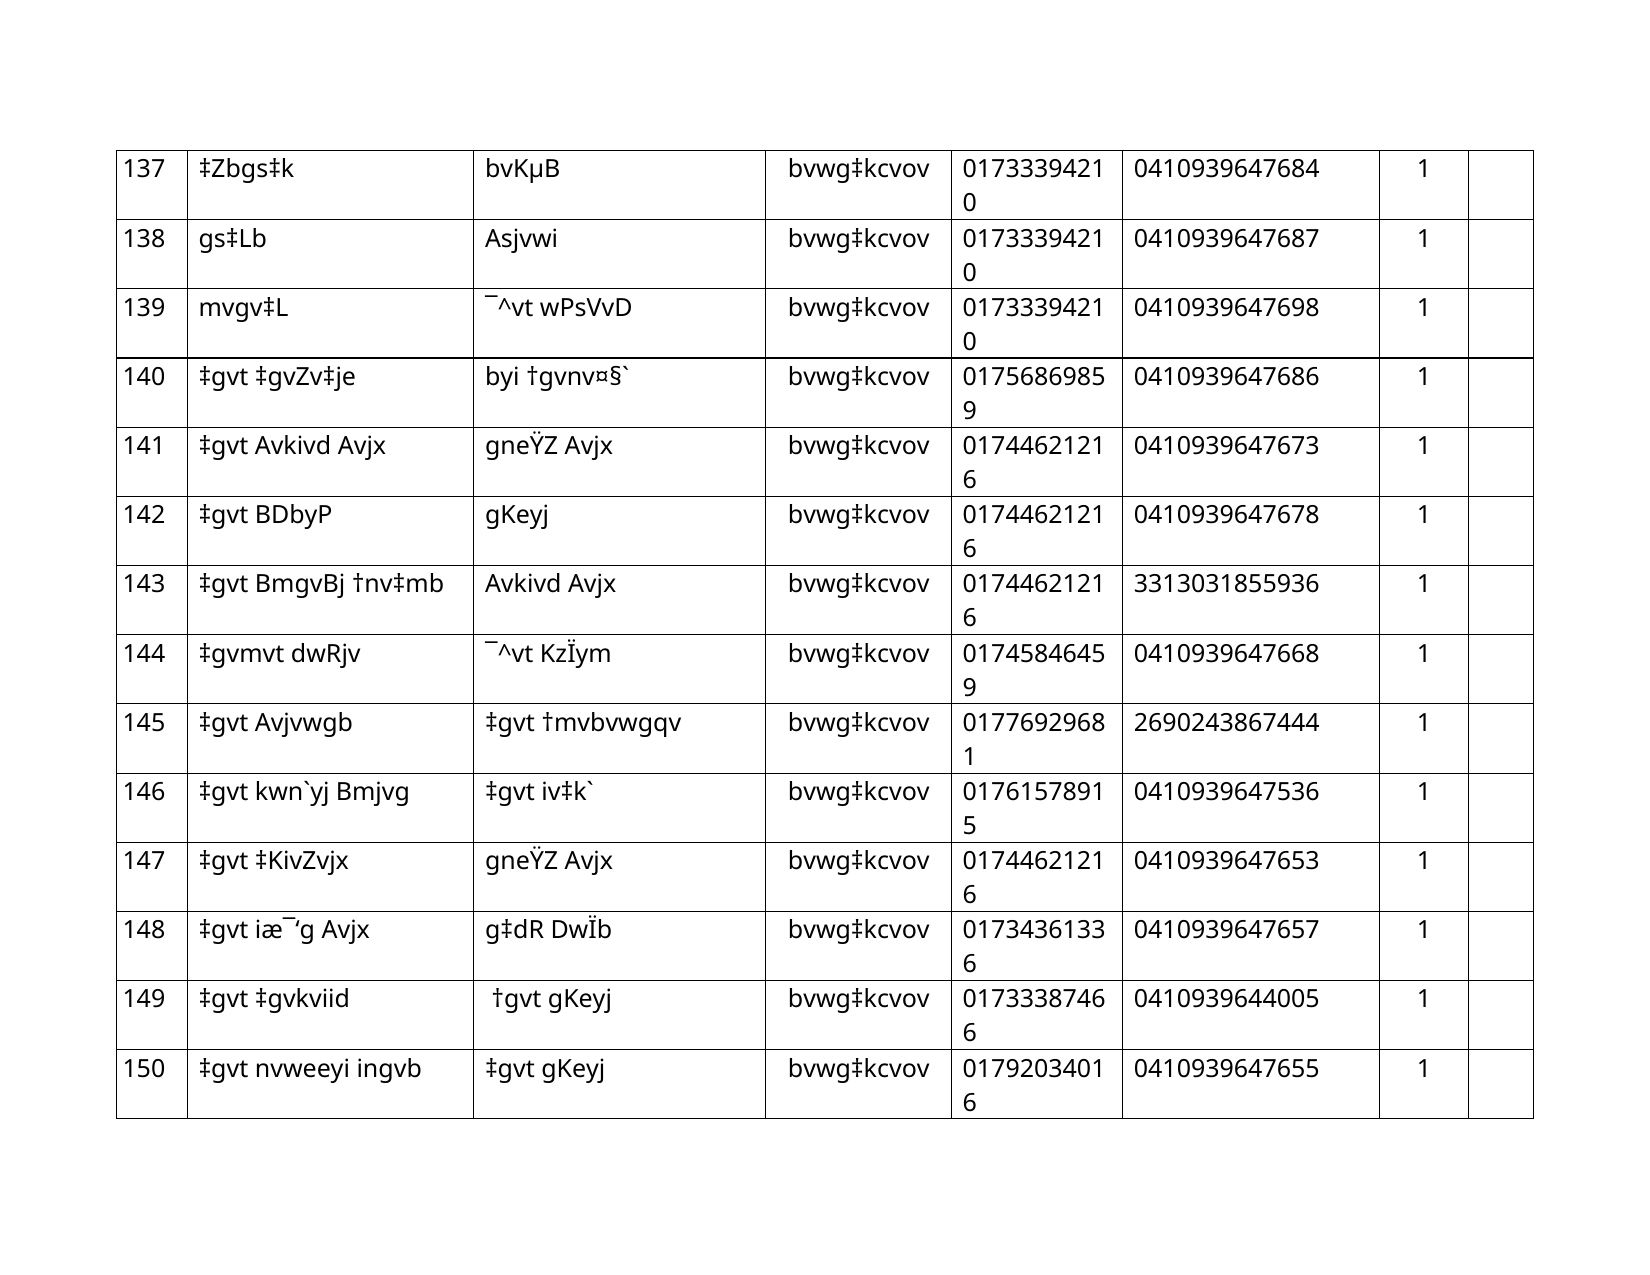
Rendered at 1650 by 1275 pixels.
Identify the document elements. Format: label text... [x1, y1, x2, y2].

table_cell bvwg‡kcvov [766, 635, 951, 703]
table_cell 01756869859 [952, 359, 1122, 427]
table_cell 1 [1380, 912, 1468, 980]
table_cell 1 [1380, 151, 1468, 219]
table_cell 1 [1380, 635, 1468, 703]
table_cell [1469, 635, 1533, 703]
table_cell 01744621216 [952, 428, 1122, 496]
table_cell 01733394210 [952, 151, 1122, 219]
table_cell g‡dR DwÏb [474, 912, 765, 980]
table_cell 1 [1380, 497, 1468, 565]
table_cell ‡gvt Avkivd Avjx [188, 428, 473, 496]
table_cell [1469, 981, 1533, 1049]
table_cell 1 [1380, 220, 1468, 288]
table_cell 01733394210 [952, 289, 1122, 357]
table_cell 01776929681 [952, 704, 1122, 772]
table_cell 2690243867444 [1123, 704, 1379, 772]
table_cell ‡gvt ‡gvZv‡je [188, 359, 473, 427]
table_cell [1469, 220, 1533, 288]
table_cell 01761578915 [952, 774, 1122, 842]
table_cell 01744621216 [952, 843, 1122, 911]
table_cell 1 [1380, 704, 1468, 772]
table_cell [117, 289, 187, 357]
table_cell 0410939647698 [1123, 289, 1379, 357]
table_cell [117, 566, 187, 634]
table_cell 0410939647678 [1123, 497, 1379, 565]
table_cell ‡gvt ‡gvkviid [188, 981, 473, 1049]
table_cell [117, 635, 187, 703]
table_cell ‡gvt iæ¯‘g Avjx [188, 912, 473, 980]
table_cell [1469, 289, 1533, 357]
table_cell bvwg‡kcvov [766, 912, 951, 980]
table_cell [117, 497, 187, 565]
table_cell 01733394210 [952, 220, 1122, 288]
table_cell bvwg‡kcvov [766, 497, 951, 565]
table_cell ‡gvt kwn`yj Bmjvg [188, 774, 473, 842]
table_cell 1 [1380, 359, 1468, 427]
table_cell ‡gvt ‡KivZvjx [188, 843, 473, 911]
table_cell 0410939647668 [1123, 635, 1379, 703]
table_cell bvwg‡kcvov [766, 774, 951, 842]
table_cell 0410939647655 [1123, 1050, 1379, 1118]
table_cell ‡gvt †mvbvwgqv [474, 704, 765, 772]
table_cell Avkivd Avjx [474, 566, 765, 634]
table_cell [117, 151, 187, 219]
table_cell 1 [1380, 843, 1468, 911]
table_cell 0410939647673 [1123, 428, 1379, 496]
table_cell bvwg‡kcvov [766, 566, 951, 634]
table_cell Asjvwi [474, 220, 765, 288]
table_cell byi †gvnv¤§` [474, 359, 765, 427]
table_cell 1 [1380, 289, 1468, 357]
table_cell mvgv‡L [188, 289, 473, 357]
table_cell [117, 843, 187, 911]
table_cell 1 [1380, 566, 1468, 634]
table_cell 01744621216 [952, 566, 1122, 634]
table_cell 1 [1380, 981, 1468, 1049]
table_cell [1469, 359, 1533, 427]
table_cell bvwg‡kcvov [766, 289, 951, 357]
table_cell ¯^vt wPsVvD [474, 289, 765, 357]
table_cell ‡gvmvt dwRjv [188, 635, 473, 703]
table_cell 0410939647684 [1123, 151, 1379, 219]
table_cell 3313031855936 [1123, 566, 1379, 634]
table_cell 1 [1380, 1050, 1468, 1118]
table_cell [1469, 704, 1533, 772]
table_cell [117, 1050, 187, 1118]
table_cell gKeyj [474, 497, 765, 565]
table_cell bvwg‡kcvov [766, 220, 951, 288]
table_cell 01744621216 [952, 497, 1122, 565]
table_cell 1 [1380, 428, 1468, 496]
table_cell gneŸZ Avjx [474, 428, 765, 496]
table_cell [117, 220, 187, 288]
table_cell [1469, 566, 1533, 634]
table_cell ‡gvt iv‡k` [474, 774, 765, 842]
table_cell [117, 774, 187, 842]
table_cell 01734361336 [952, 912, 1122, 980]
table_cell 1 [1380, 774, 1468, 842]
table_cell bvwg‡kcvov [766, 1050, 951, 1118]
table_cell [117, 704, 187, 772]
table_cell 0410939647686 [1123, 359, 1379, 427]
table_cell bvKµB [474, 151, 765, 219]
table_cell [1469, 151, 1533, 219]
table_cell 0410939647687 [1123, 220, 1379, 288]
table_cell 01733387466 [952, 981, 1122, 1049]
table_cell bvwg‡kcvov [766, 151, 951, 219]
table_cell ‡gvt BDbyP [188, 497, 473, 565]
table_cell 0410939644005 [1123, 981, 1379, 1049]
table_cell ‡gvt BmgvBj †nv‡mb [188, 566, 473, 634]
table_cell ¯^vt KzÏym [474, 635, 765, 703]
table_cell [1469, 774, 1533, 842]
table_cell [1469, 843, 1533, 911]
table_cell ‡gvt nvweeyi ingvb [188, 1050, 473, 1118]
table_cell 01745846459 [952, 635, 1122, 703]
table_cell [117, 428, 187, 496]
table_cell 0410939647657 [1123, 912, 1379, 980]
table_cell bvwg‡kcvov [766, 704, 951, 772]
table_cell 01792034016 [952, 1050, 1122, 1118]
table_cell 0410939647536 [1123, 774, 1379, 842]
table_cell gs‡Lb [188, 220, 473, 288]
table_cell gneŸZ Avjx [474, 843, 765, 911]
table_cell [117, 981, 187, 1049]
table_cell ‡gvt gKeyj [474, 1050, 765, 1118]
table_cell [1469, 1050, 1533, 1118]
table_cell †gvt gKeyj [474, 981, 765, 1049]
table_cell [1469, 428, 1533, 496]
table_cell 0410939647653 [1123, 843, 1379, 911]
table_cell [1469, 912, 1533, 980]
table_cell bvwg‡kcvov [766, 981, 951, 1049]
table_cell ‡gvt Avjvwgb [188, 704, 473, 772]
table_cell bvwg‡kcvov [766, 428, 951, 496]
table_cell [117, 359, 187, 427]
table_cell [117, 912, 187, 980]
table_cell bvwg‡kcvov [766, 843, 951, 911]
table_cell ‡Zbgs‡k [188, 151, 473, 219]
table_cell bvwg‡kcvov [766, 359, 951, 427]
table_cell [1469, 497, 1533, 565]
